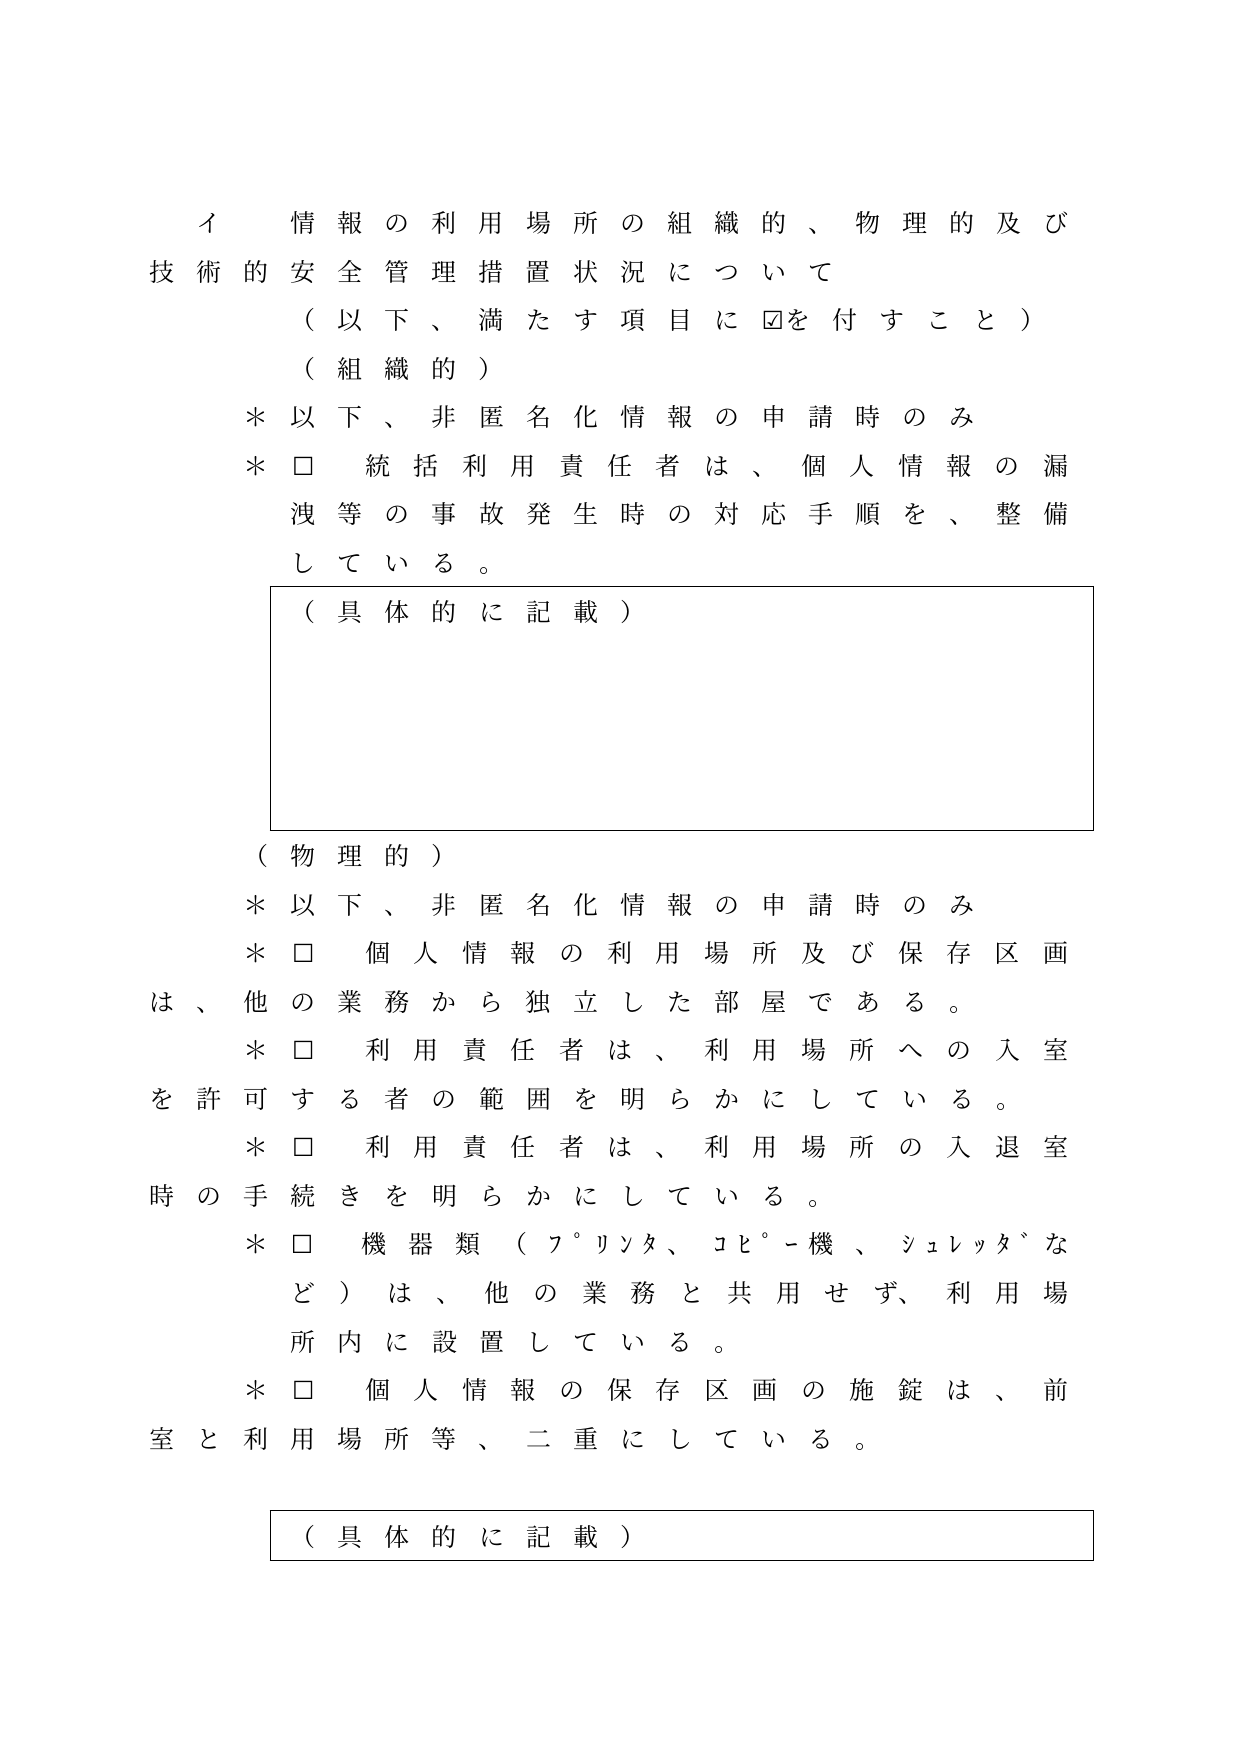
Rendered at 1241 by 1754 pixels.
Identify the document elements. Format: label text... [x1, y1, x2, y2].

text ＊☐ 統括利用責任者は、個人情報の漏洩等の事故発生時の対応手順を、整備している。 [220, 440, 1091, 586]
text イ 情報の利用場所の組織的、物理的及び技術的安全管理措置状況について [149, 197, 1091, 294]
text （以下、満たす項目に☑を付すこと） [149, 294, 1091, 343]
text ＊以下、非匿名化情報の申請時のみ [149, 879, 1091, 928]
table_header （具体的に記載） [271, 1511, 1093, 1560]
text ＊☐ 利用責任者は、利用場所への入室を許可する者の範囲を明らかにしている。 [149, 1025, 1091, 1122]
text ＊☐ 利用責任者は、利用場所の入退室時の手続きを明らかにしている。 [149, 1122, 1091, 1219]
text ＊以下、非匿名化情報の申請時のみ [149, 392, 1091, 440]
text ＊☐ 機器類（ﾌﾟﾘﾝﾀ、ｺﾋﾟｰ機、ｼｭﾚｯﾀﾞなど）は、他の業務と共用せず、利用場所内に設置している。 [220, 1219, 1091, 1364]
table_header （具体的に記載） [271, 587, 1093, 829]
text ＊☐ 個人情報の保存区画の施錠は、前室と利用場所等、二重にしている。 [149, 1364, 1091, 1462]
text （物理的） [149, 831, 1091, 879]
text ＊☐ 個人情報の利用場所及び保存区画は、他の業務から独立した部屋である。 [149, 928, 1091, 1025]
text （組織的） [149, 343, 1091, 392]
